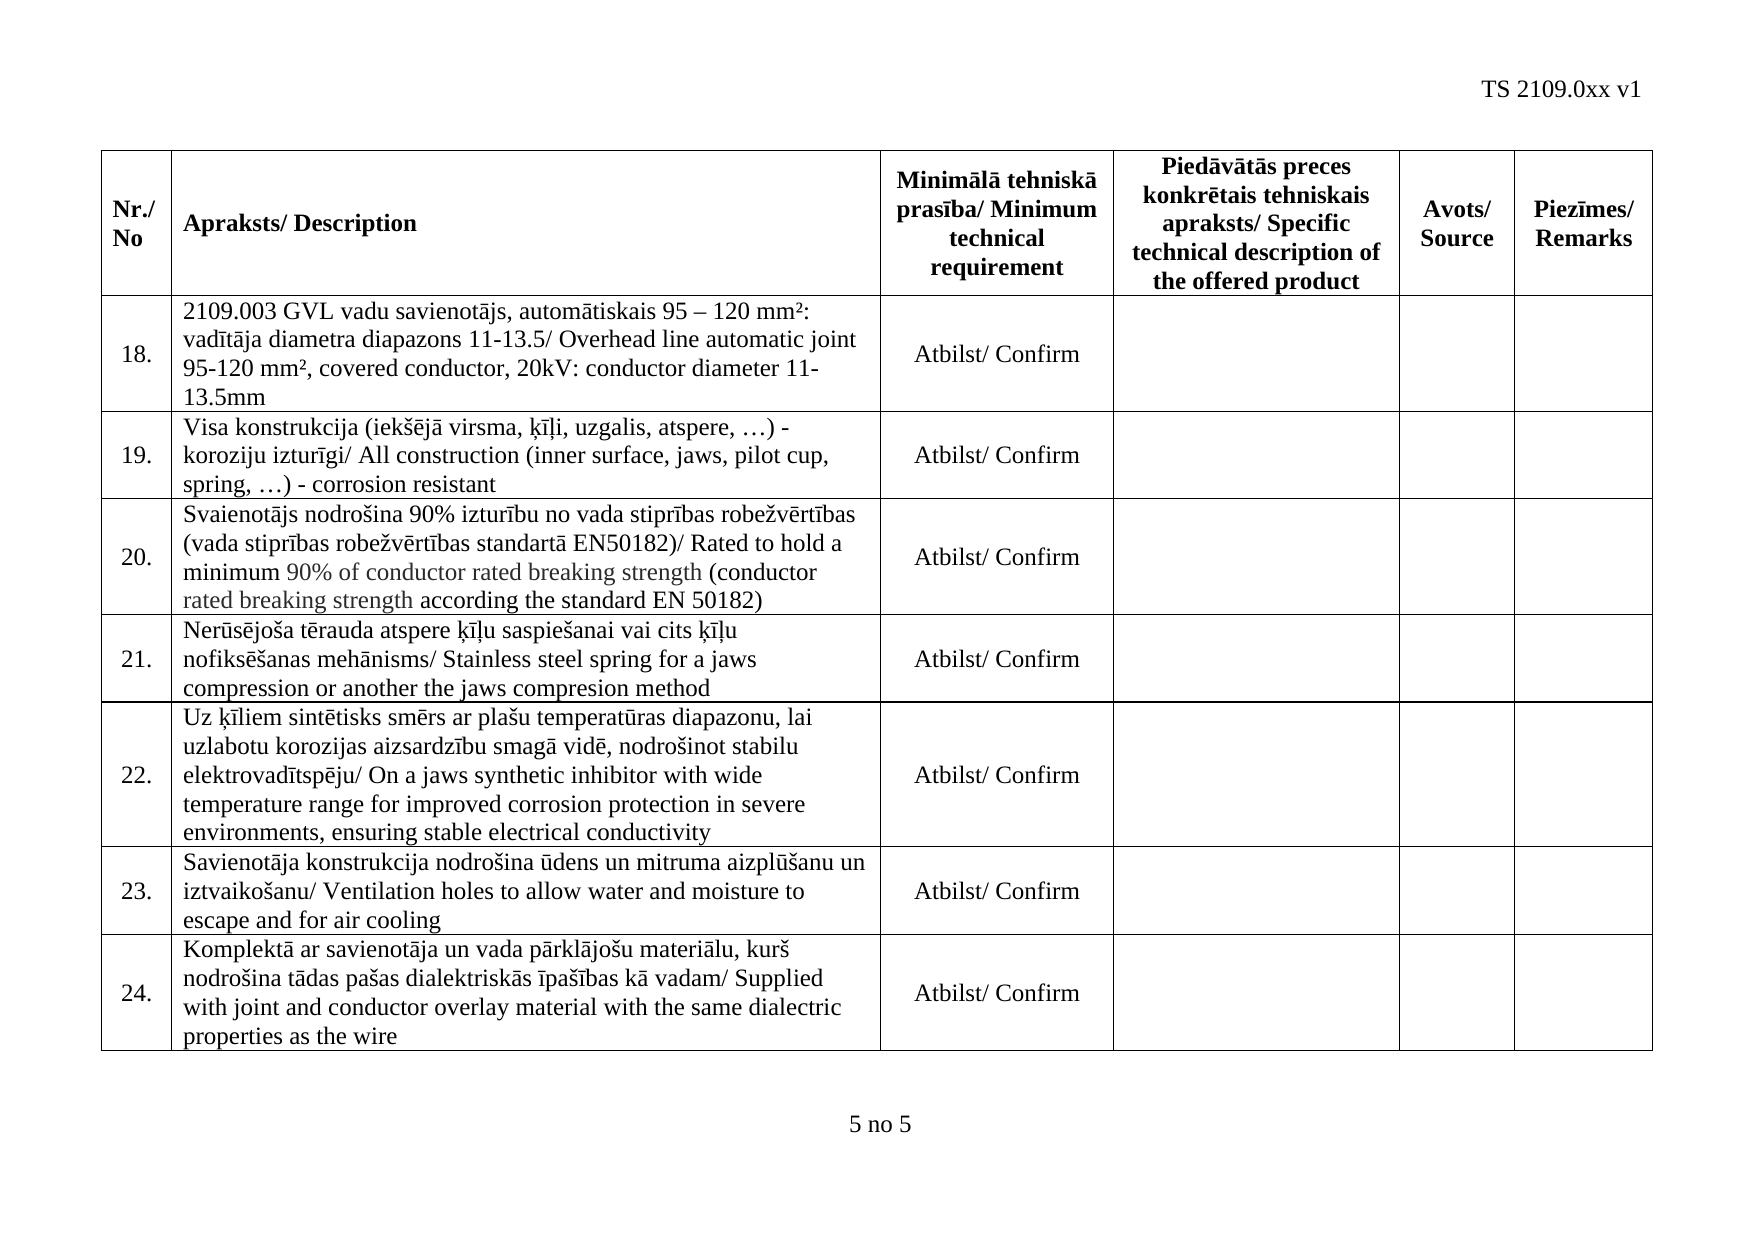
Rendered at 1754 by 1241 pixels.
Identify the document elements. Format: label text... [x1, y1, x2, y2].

table_cell [1515, 412, 1652, 498]
table_cell Savienotāja konstrukcija nodrošina ūdens un mitruma aizplūšanu un iztvaikošanu/ Ventilation holes to allow water and moisture to escape and for air cooling [172, 847, 880, 933]
table_cell [1515, 847, 1652, 933]
table_cell Uz ķīliem sintētisks smērs ar plašu temperatūras diapazonu, lai uzlabotu korozijas aizsardzību smagā vidē, nodrošinot stabilu elektrovadītspēju/ On a jaws synthetic inhibitor with wide temperature range for improved corrosion protection in severe environments, ensuring stable electrical conductivity [172, 703, 880, 846]
table_header Nr./ No [102, 151, 171, 295]
table_cell [102, 412, 171, 498]
table_cell [1515, 615, 1652, 701]
table_cell [1114, 935, 1399, 1049]
table_cell [1400, 935, 1514, 1049]
table_cell Nerūsējoša tērauda atspere ķīļu saspiešanai vai cits ķīļu nofiksēšanas mehānisms/ Stainless steel spring for a jaws compression or another the jaws compresion method [172, 615, 880, 701]
table_cell Atbilst/ Confirm [881, 296, 1113, 411]
table_cell [1114, 847, 1399, 933]
table_cell [102, 847, 171, 933]
table_cell [1114, 615, 1399, 701]
table_cell Atbilst/ Confirm [881, 615, 1113, 701]
table_header Piedāvātās preces konkrētais tehniskais apraksts/ Specific technical description of the offered product [1114, 151, 1399, 295]
table_cell [1515, 935, 1652, 1049]
table_header Piezīmes/ Remarks [1515, 151, 1652, 295]
table_cell [1515, 296, 1652, 411]
table_cell [102, 935, 171, 1049]
table_cell [1114, 703, 1399, 846]
table_cell [1114, 296, 1399, 411]
table_cell [1400, 499, 1514, 614]
table_cell Komplektā ar savienotāja un vada pārklājošu materiālu, kurš nodrošina tādas pašas dialektriskās īpašības kā vadam/ Supplied with joint and conductor overlay material with the same dialectric properties as the wire [172, 935, 880, 1049]
table_cell [1515, 499, 1652, 614]
table_cell [1400, 847, 1514, 933]
table_header Avots/ Source [1400, 151, 1514, 295]
table_cell [102, 615, 171, 701]
table_cell Atbilst/ Confirm [881, 847, 1113, 933]
table_cell [1400, 703, 1514, 846]
table_cell Atbilst/ Confirm [881, 412, 1113, 498]
table_cell [1114, 499, 1399, 614]
table_cell [1515, 703, 1652, 846]
table_cell Visa konstrukcija (iekšējā virsma, ķīļi, uzgalis, atspere, …) - koroziju izturīgi/ All construction (inner surface, jaws, pilot cup, spring, …) - corrosion resistant [172, 412, 880, 498]
table_cell Atbilst/ Confirm [881, 703, 1113, 846]
table_header Minimālā tehniskā prasība/ Minimum technical requirement [881, 151, 1113, 295]
table_cell [102, 499, 171, 614]
table_cell [102, 703, 171, 846]
table_cell Atbilst/ Confirm [881, 935, 1113, 1049]
table_cell [1114, 412, 1399, 498]
table_cell Svaienotājs nodrošina 90% izturību no vada stiprības robežvērtības (vada stiprības robežvērtības standartā EN50182)/ Rated to hold a minimum 90% of conductor rated breaking strength (conductor rated breaking strength according the standard EN 50182) [172, 499, 880, 614]
table_cell [1400, 412, 1514, 498]
table_cell [1400, 296, 1514, 411]
table_cell [102, 296, 171, 411]
table_cell 2109.003 GVL vadu savienotājs, automātiskais 95 – 120 mm²: vadītāja diametra diapazons 11-13.5/ Overhead line automatic joint 95-120 mm², covered conductor, 20kV: conductor diameter 11-13.5mm [172, 296, 880, 411]
table_cell [1400, 615, 1514, 701]
table_cell Atbilst/ Confirm [881, 499, 1113, 614]
table_header Apraksts/ Description [172, 151, 880, 295]
